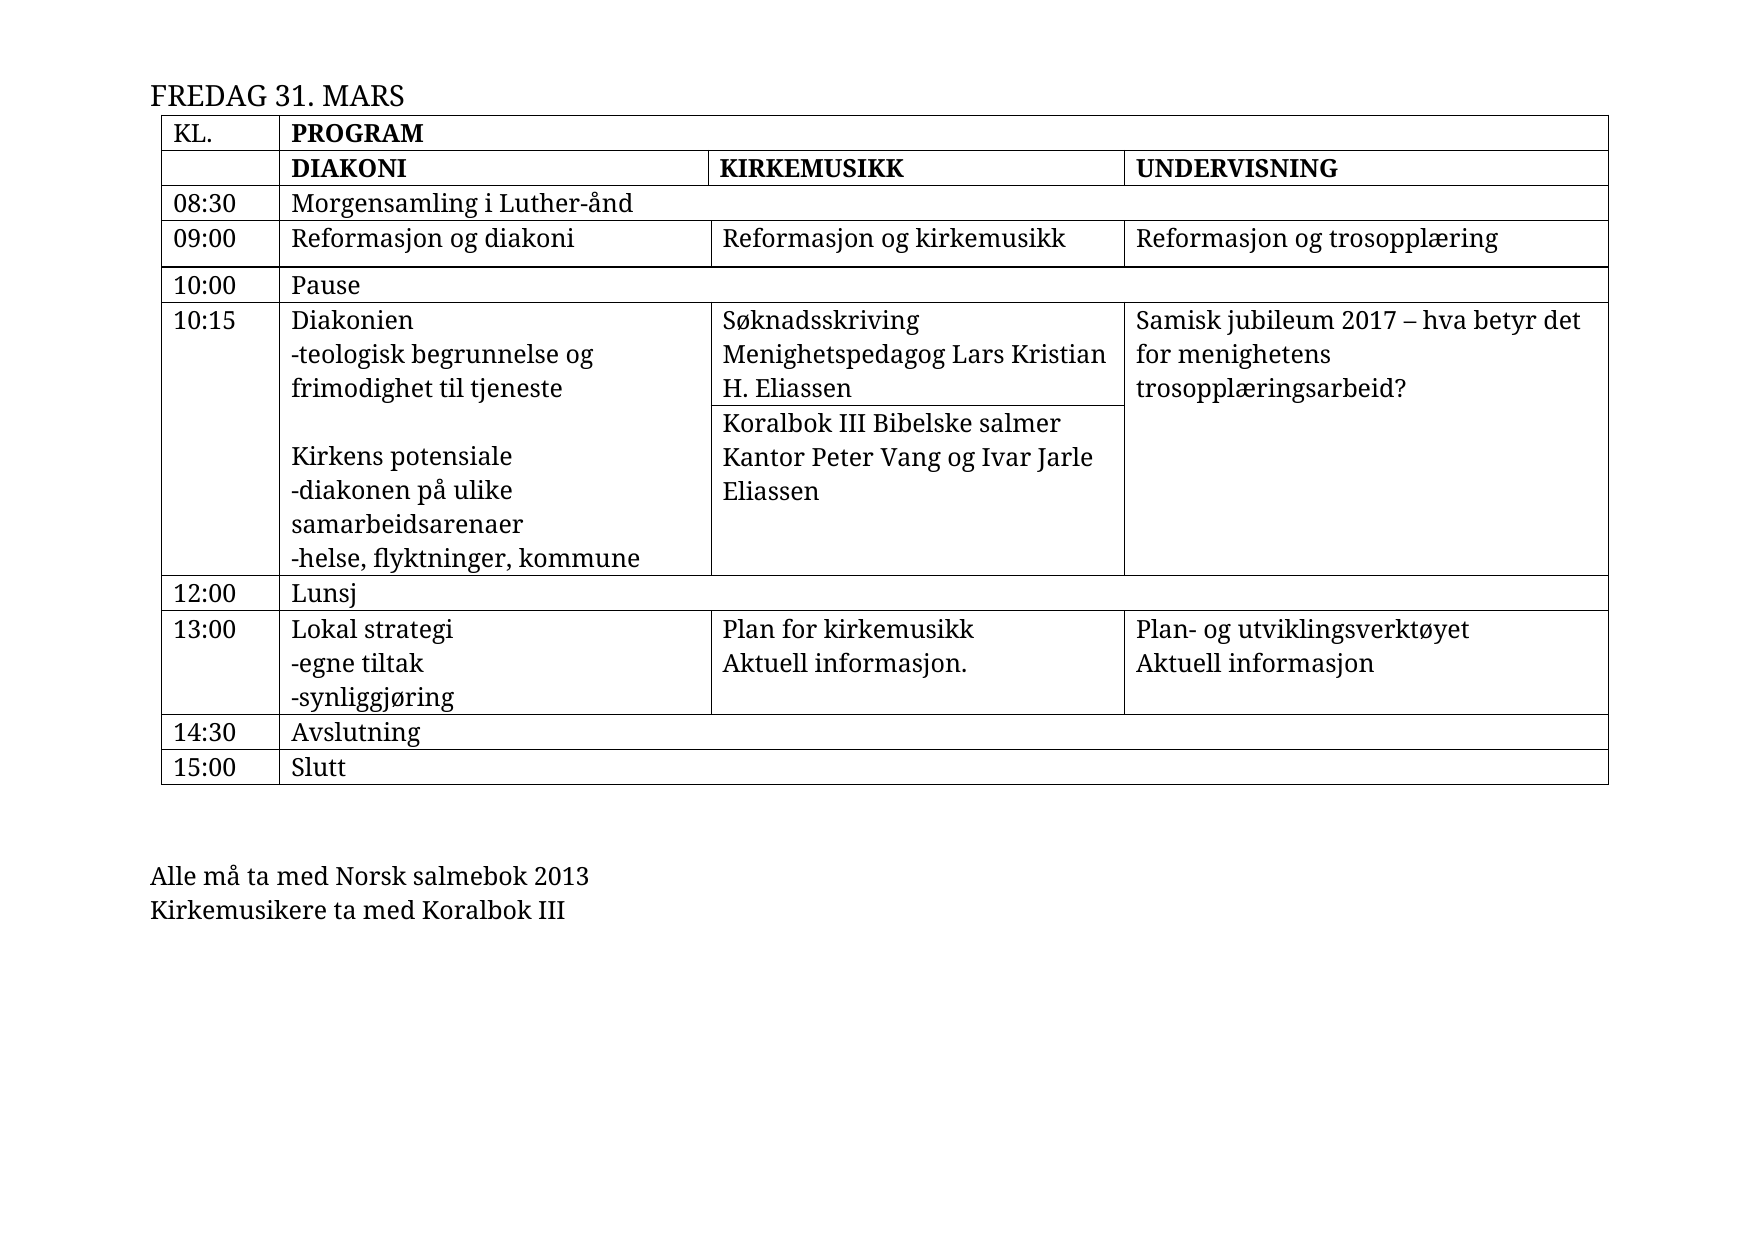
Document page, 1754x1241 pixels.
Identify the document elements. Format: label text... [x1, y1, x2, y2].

table_cell [162, 151, 279, 185]
table_cell Samisk jubileum 2017 – hva betyr det for menighetens trosopplæringsarbeid? [1125, 303, 1608, 575]
table_cell Plan- og utviklingsverktøyet Aktuell informasjon [1125, 611, 1608, 713]
table_cell Avslutning [280, 715, 1608, 748]
table_cell Koralbok III Bibelske salmer Kantor Peter Vang og Ivar Jarle Eliassen [712, 406, 1124, 575]
table_cell Reformasjon og trosopplæring [1125, 221, 1608, 266]
table_cell KIRKEMUSIKK [709, 151, 1124, 185]
table_cell Diakonien -teologisk begrunnelse og frimodighet til tjeneste Kirkens potensiale -diakonen på ulike samarbeidsarenaer -helse, flyktninger, kommune [280, 303, 711, 575]
table_cell 10:15 [162, 303, 279, 575]
table_cell Slutt [280, 750, 1608, 784]
table_cell Lokal strategi -egne tiltak -synliggjøring [280, 611, 711, 713]
table_cell Reformasjon og diakoni [280, 221, 711, 266]
text Kirkemusikere ta med Koralbok III [150, 892, 1604, 927]
table_header PROGRAM [280, 116, 1608, 150]
table_cell 08:30 [162, 186, 279, 220]
text Alle må ta med Norsk salmebok 2013 [150, 858, 1604, 892]
table_cell Reformasjon og kirkemusikk [712, 221, 1124, 266]
table_cell 09:00 [162, 221, 279, 266]
table_header KL. [162, 116, 279, 150]
table_cell DIAKONI [280, 151, 708, 185]
table_cell Lunsj [280, 576, 1608, 610]
table_cell 10:00 [162, 268, 279, 302]
text FREDAG 31. MARS [150, 75, 1604, 114]
table_cell 13:00 [162, 611, 279, 713]
table_cell Plan for kirkemusikk Aktuell informasjon. [712, 611, 1124, 713]
table_cell Søknadsskriving Menighetspedagog Lars Kristian H. Eliassen [712, 303, 1124, 405]
table_cell 14:30 [162, 715, 279, 748]
table_cell 15:00 [162, 750, 279, 784]
table_cell 12:00 [162, 576, 279, 610]
table_cell Pause [280, 268, 1608, 302]
table_cell UNDERVISNING [1125, 151, 1608, 185]
table_cell Morgensamling i Luther-ånd [280, 186, 1608, 220]
